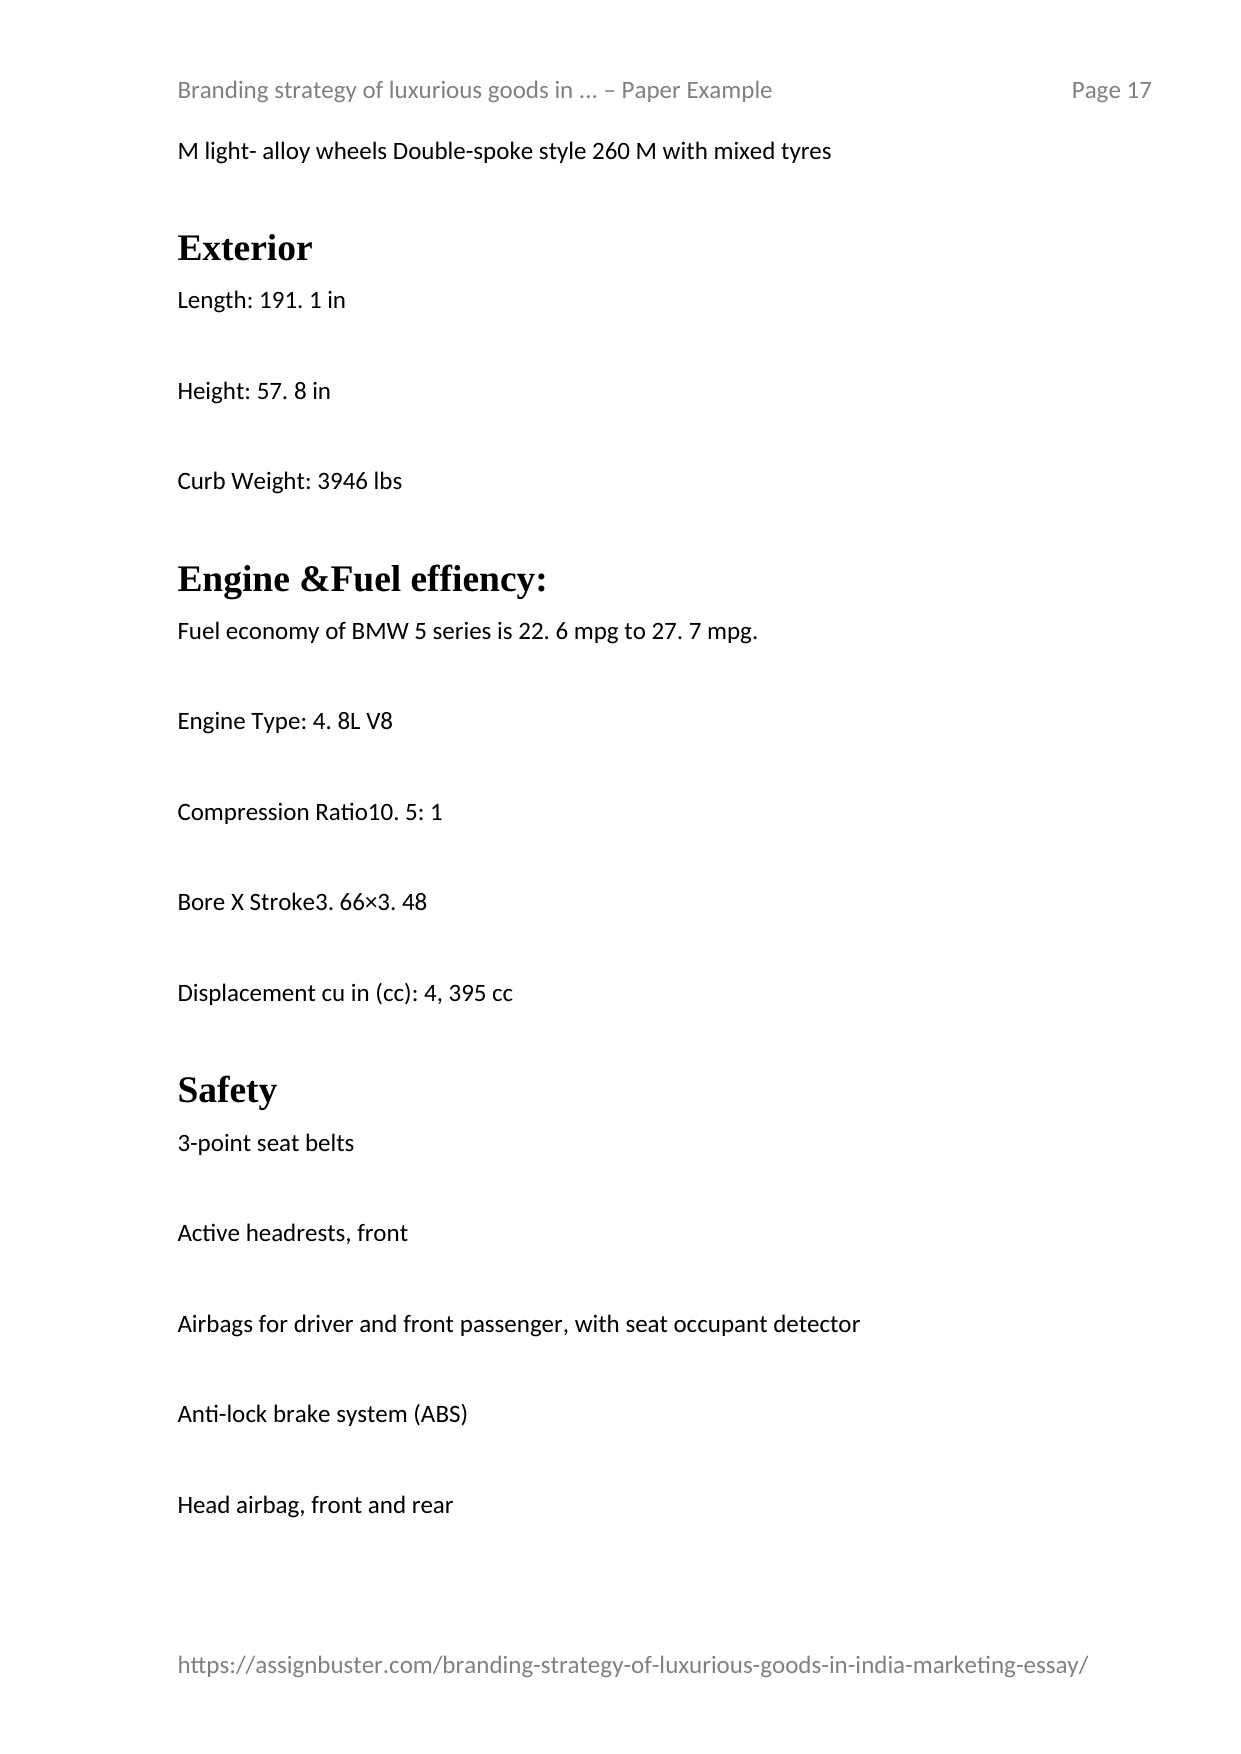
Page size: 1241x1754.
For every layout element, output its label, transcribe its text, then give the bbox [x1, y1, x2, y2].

text Engine Type: 4. 8L V8 [177, 706, 1152, 736]
text Fuel economy of BMW 5 series is 22. 6 mpg to 27. 7 mpg. [177, 615, 1152, 646]
text Anti-lock brake system (ABS) [177, 1398, 1152, 1429]
text Displacement cu in (cc): 4, 395 cc [177, 977, 1152, 1008]
text Active headrests, front [177, 1217, 1152, 1248]
text Compression Ratio10. 5: 1 [177, 796, 1152, 827]
text Head airbag, front and rear [177, 1489, 1152, 1519]
text Length: 191. 1 in [177, 284, 1152, 315]
subtitle Engine &Fuel effiency: [177, 556, 1152, 599]
text Curb Weight: 3946 lbs [177, 465, 1152, 496]
text Airbags for driver and front passenger, with seat occupant detector [177, 1308, 1152, 1338]
subtitle Safety [177, 1068, 1152, 1111]
text 3-point seat belts [177, 1127, 1152, 1157]
text Height: 57. 8 in [177, 375, 1152, 405]
text Bore X Stroke3. 66×3. 48 [177, 887, 1152, 917]
text M light- alloy wheels Double-spoke style 260 M with mixed tyres [177, 135, 1152, 165]
subtitle Exterior [177, 225, 1152, 268]
